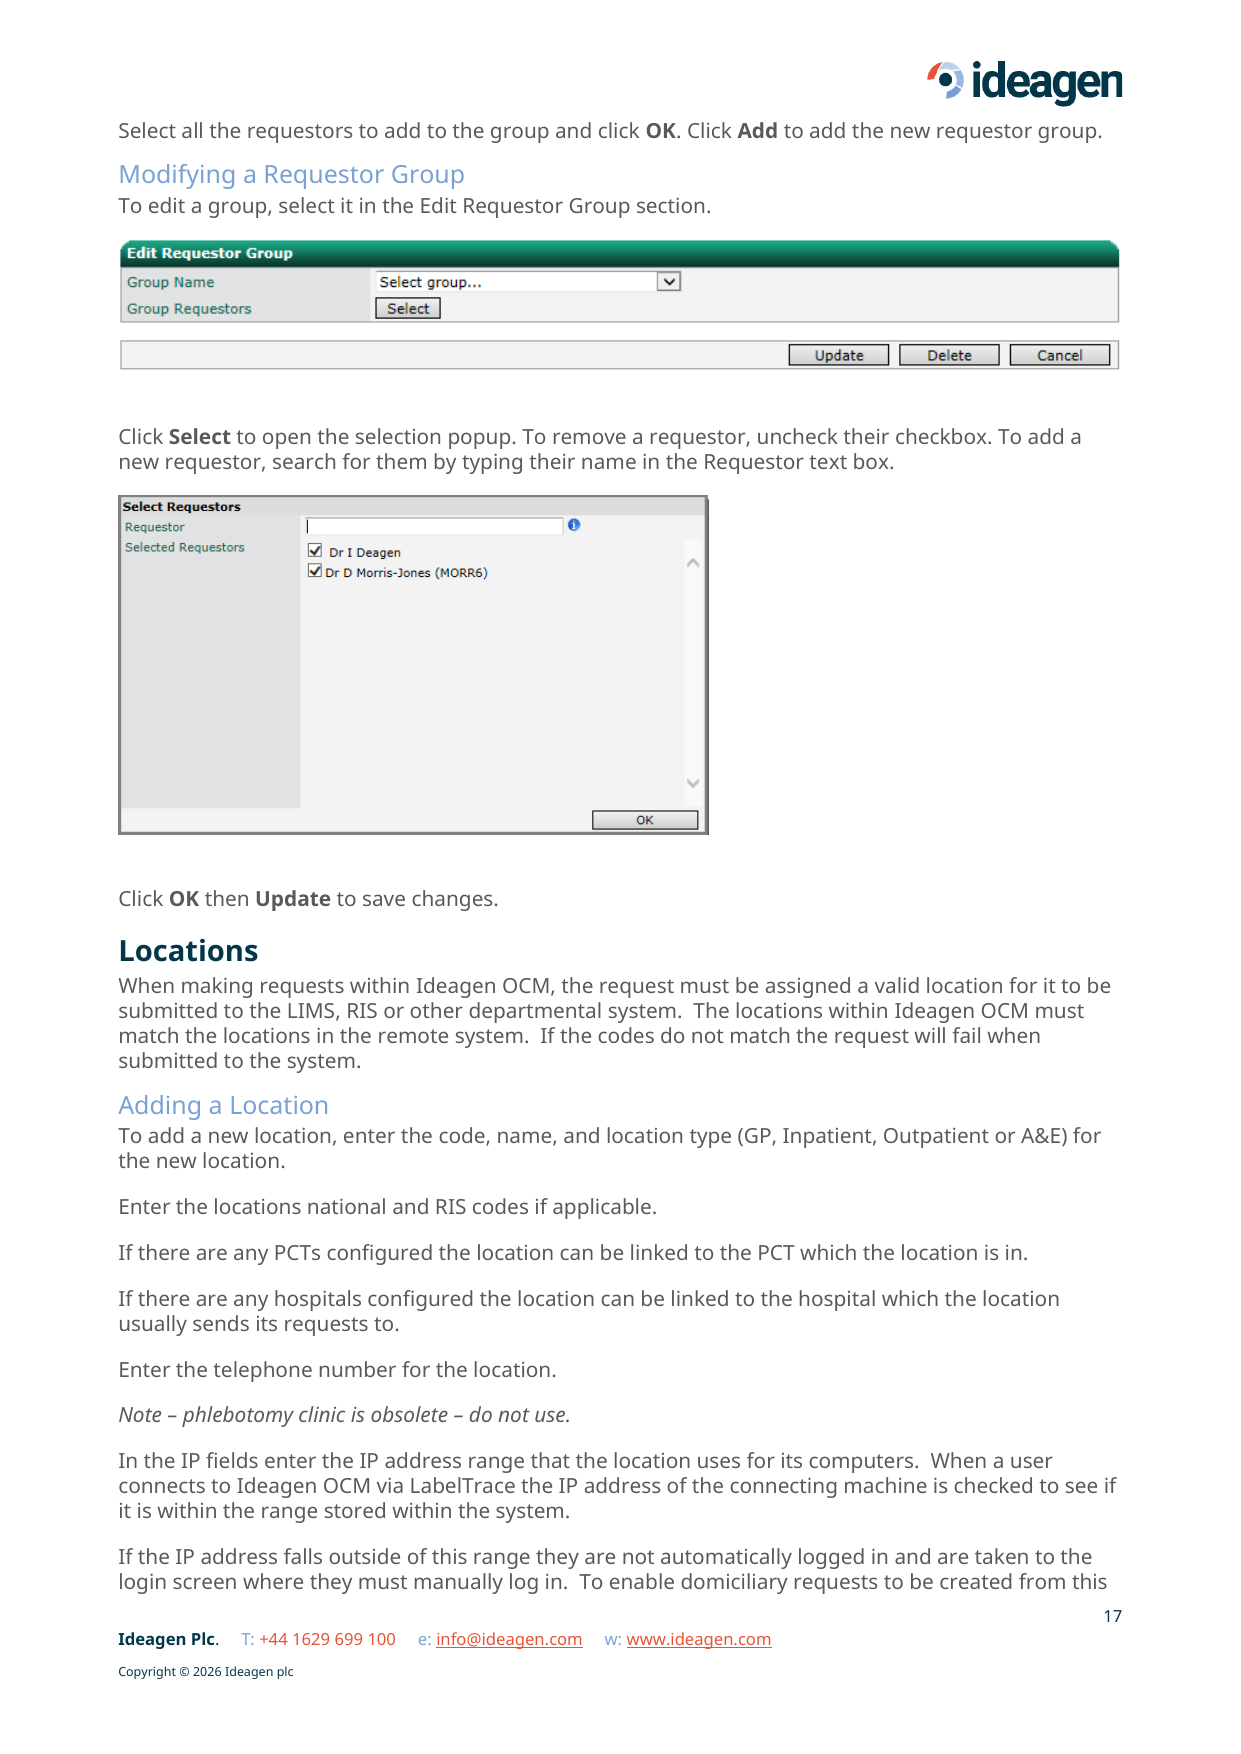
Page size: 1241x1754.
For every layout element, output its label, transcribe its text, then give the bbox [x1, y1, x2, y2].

text When making requests within Ideagen OCM, the request must be assigned a valid location for it to be submitted to the LIMS, RIS or other departmental system. The locations within Ideagen OCM must match the locations in the remote system. If the codes do not match the request will fail when submitted to the system. [118, 974, 1122, 1074]
text Click Select to open the selection popup. To remove a requestor, uncheck their checkbox. To add a new requestor, search for them by typing their name in the Requestor text box. [118, 424, 1122, 474]
subtitle Modifying a Requestor Group [118, 164, 1122, 189]
text In the IP fields enter the IP address range that the location uses for its computers. When a user connects to Ideagen OCM via LabelTrace the IP address of the connecting machine is checked to see if it is within the range stored within the system. [118, 1449, 1122, 1524]
text If there are any hospitals configured the location can be linked to the hospital which the location usually sends its requests to. [118, 1286, 1122, 1336]
text To edit a group, select it in the Edit Requestor Group section. [118, 193, 1122, 218]
picture [118, 495, 709, 835]
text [118, 1544, 1122, 1594]
picture [201, 1667, 207, 1676]
text Enter the telephone number for the location. [118, 1357, 1122, 1382]
picture [927, 56, 1123, 110]
picture [127, 1669, 133, 1676]
text To add a new location, enter the code, name, and location type (GP, Inpatient, Outpatient or A&E) for the new location. [118, 1124, 1122, 1174]
text If there are any PCTs configured the location can be linked to the PCT which the location is in. [118, 1240, 1122, 1265]
picture [180, 1667, 189, 1676]
subtitle Adding a Location [118, 1094, 1122, 1119]
subtitle Locations [118, 936, 1122, 967]
picture [157, 1669, 163, 1679]
text Enter the locations national and RIS codes if applicable. [118, 1194, 1122, 1219]
text Note – phlebotomy clinic is obsolete – do not use. [118, 1403, 1122, 1428]
picture [119, 1667, 126, 1676]
picture [230, 1666, 236, 1676]
picture [215, 1667, 220, 1676]
text Click OK then Update to save changes. [118, 886, 1122, 911]
text Select all the requestors to add to the group and click OK. Click Add to add the new requestor group. [118, 118, 1122, 143]
picture [252, 1669, 258, 1679]
picture [134, 1669, 140, 1679]
picture [118, 238, 1123, 372]
